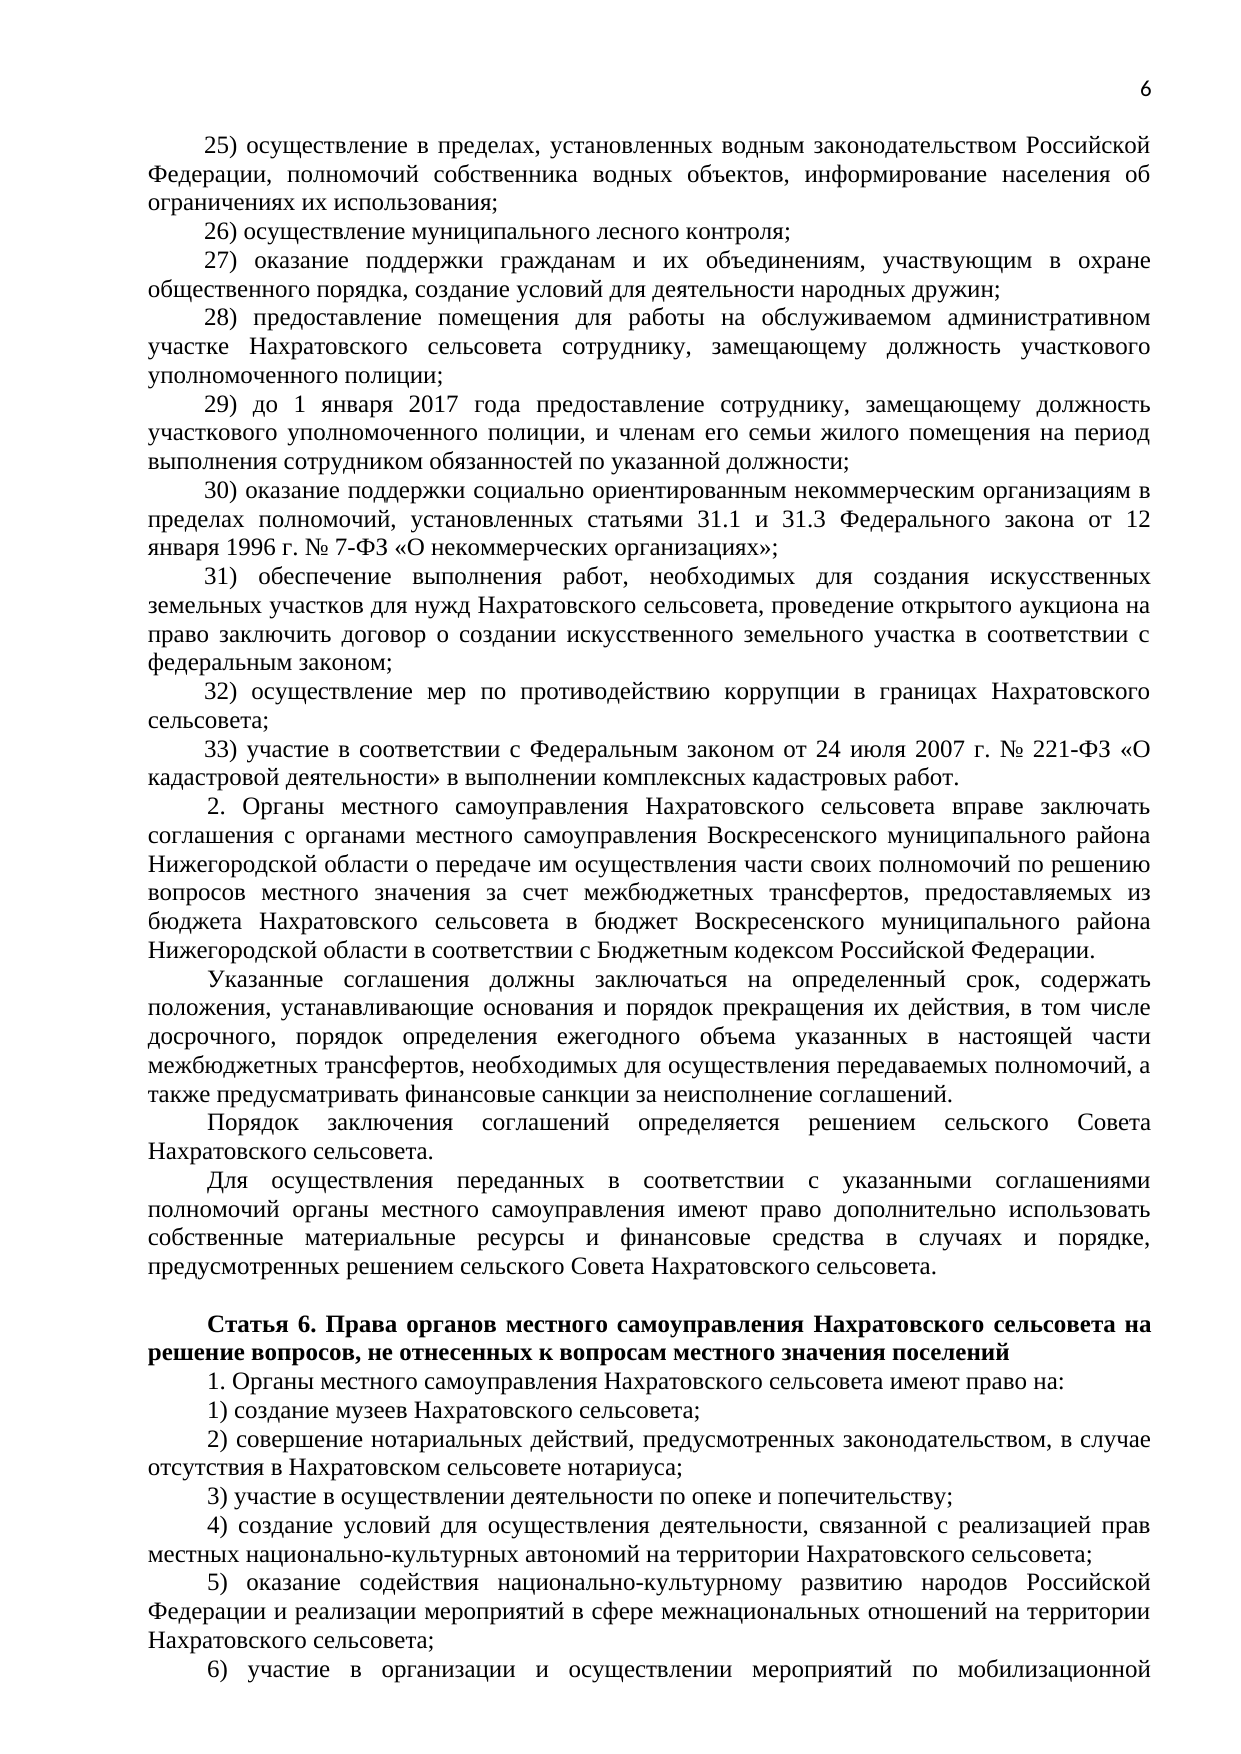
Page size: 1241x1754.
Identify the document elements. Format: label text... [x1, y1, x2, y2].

text 3) участие в осуществлении деятельности по опеке и попечительству; [148, 1481, 1152, 1510]
text 31) обеспечение выполнения работ, необходимых для создания искусственных земельных участков для нужд Нахратовского сельсовета, проведение открытого аукциона на право заключить договор о создании искусственного земельного участка в соответствии с федеральным законом; [148, 561, 1152, 676]
text Указанные соглашения должны заключаться на определенный срок, содержать положения, устанавливающие основания и порядок прекращения их действия, в том числе досрочного, порядок определения ежегодного объема указанных в настоящей части межбюджетных трансфертов, необходимых для осуществления передаваемых полномочий, а также предусматривать финансовые санкции за неисполнение соглашений. [148, 964, 1152, 1107]
text 2. Органы местного самоуправления Нахратовского сельсовета вправе заключать соглашения с органами местного самоуправления Воскресенского муниципального района Нижегородской области о передаче им осуществления части своих полномочий по решению вопросов местного значения за счет межбюджетных трансфертов, предоставляемых из бюджета Нахратовского сельсовета в бюджет Воскресенского муниципального района Нижегородской области в соответствии с Бюджетным кодексом Российской Федерации. [148, 791, 1152, 964]
text 28) предоставление помещения для работы на обслуживаемом административном участке Нахратовского сельсовета сотруднику, замещающему должность участкового уполномоченного полиции; [148, 302, 1152, 389]
text 30) оказание поддержки социально ориентированным некоммерческим организациям в пределах полномочий, установленных статьями 31.1 и 31.3 Федерального закона от 12 января 1996 г. № 7-ФЗ «О некоммерческих организациях»; [148, 475, 1152, 561]
text 33) участие в соответствии с Федеральным законом от 24 июля 2007 г. № 221-ФЗ «О кадастровой деятельности» в выполнении комплексных кадастровых работ. [148, 734, 1152, 791]
text 27) оказание поддержки гражданам и их объединениям, участвующим в охране общественного порядка, создание условий для деятельности народных дружин; [148, 245, 1152, 302]
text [148, 1654, 1152, 1682]
text 4) создание условий для осуществления деятельности, связанной с реализацией прав местных национально-культурных автономий на территории Нахратовского сельсовета; [148, 1510, 1152, 1567]
text 25) осуществление в пределах, установленных водным законодательством Российской Федерации, полномочий собственника водных объектов, информирование населения об ограничениях их использования; [148, 130, 1152, 216]
text Статья 6. Права органов местного самоуправления Нахратовского сельсовета на решение вопросов, не отнесенных к вопросам местного значения поселений [148, 1309, 1152, 1366]
text 1) создание музеев Нахратовского сельсовета; [148, 1395, 1152, 1424]
text 2) совершение нотариальных действий, предусмотренных законодательством, в случае отсутствия в Нахратовском сельсовете нотариуса; [148, 1424, 1152, 1481]
text 5) оказание содействия национально-культурному развитию народов Российской Федерации и реализации мероприятий в сфере межнациональных отношений на территории Нахратовского сельсовета; [148, 1567, 1152, 1654]
text 32) осуществление мер по противодействию коррупции в границах Нахратовского сельсовета; [148, 676, 1152, 734]
text 1. Органы местного самоуправления Нахратовского сельсовета имеют право на: [148, 1366, 1152, 1395]
text Порядок заключения соглашений определяется решением сельского Совета Нахратовского сельсовета. [148, 1107, 1152, 1165]
text Для осуществления переданных в соответствии с указанными соглашениями полномочий органы местного самоуправления имеют право дополнительно использовать собственные материальные ресурсы и финансовые средства в случаях и порядке, предусмотренных решением сельского Совета Нахратовского сельсовета. [148, 1165, 1152, 1280]
text 29) до 1 января 2017 года предоставление сотруднику, замещающему должность участкового уполномоченного полиции, и членам его семьи жилого помещения на период выполнения сотрудником обязанностей по указанной должности; [148, 389, 1152, 475]
text 26) осуществление муниципального лесного контроля; [148, 216, 1152, 245]
